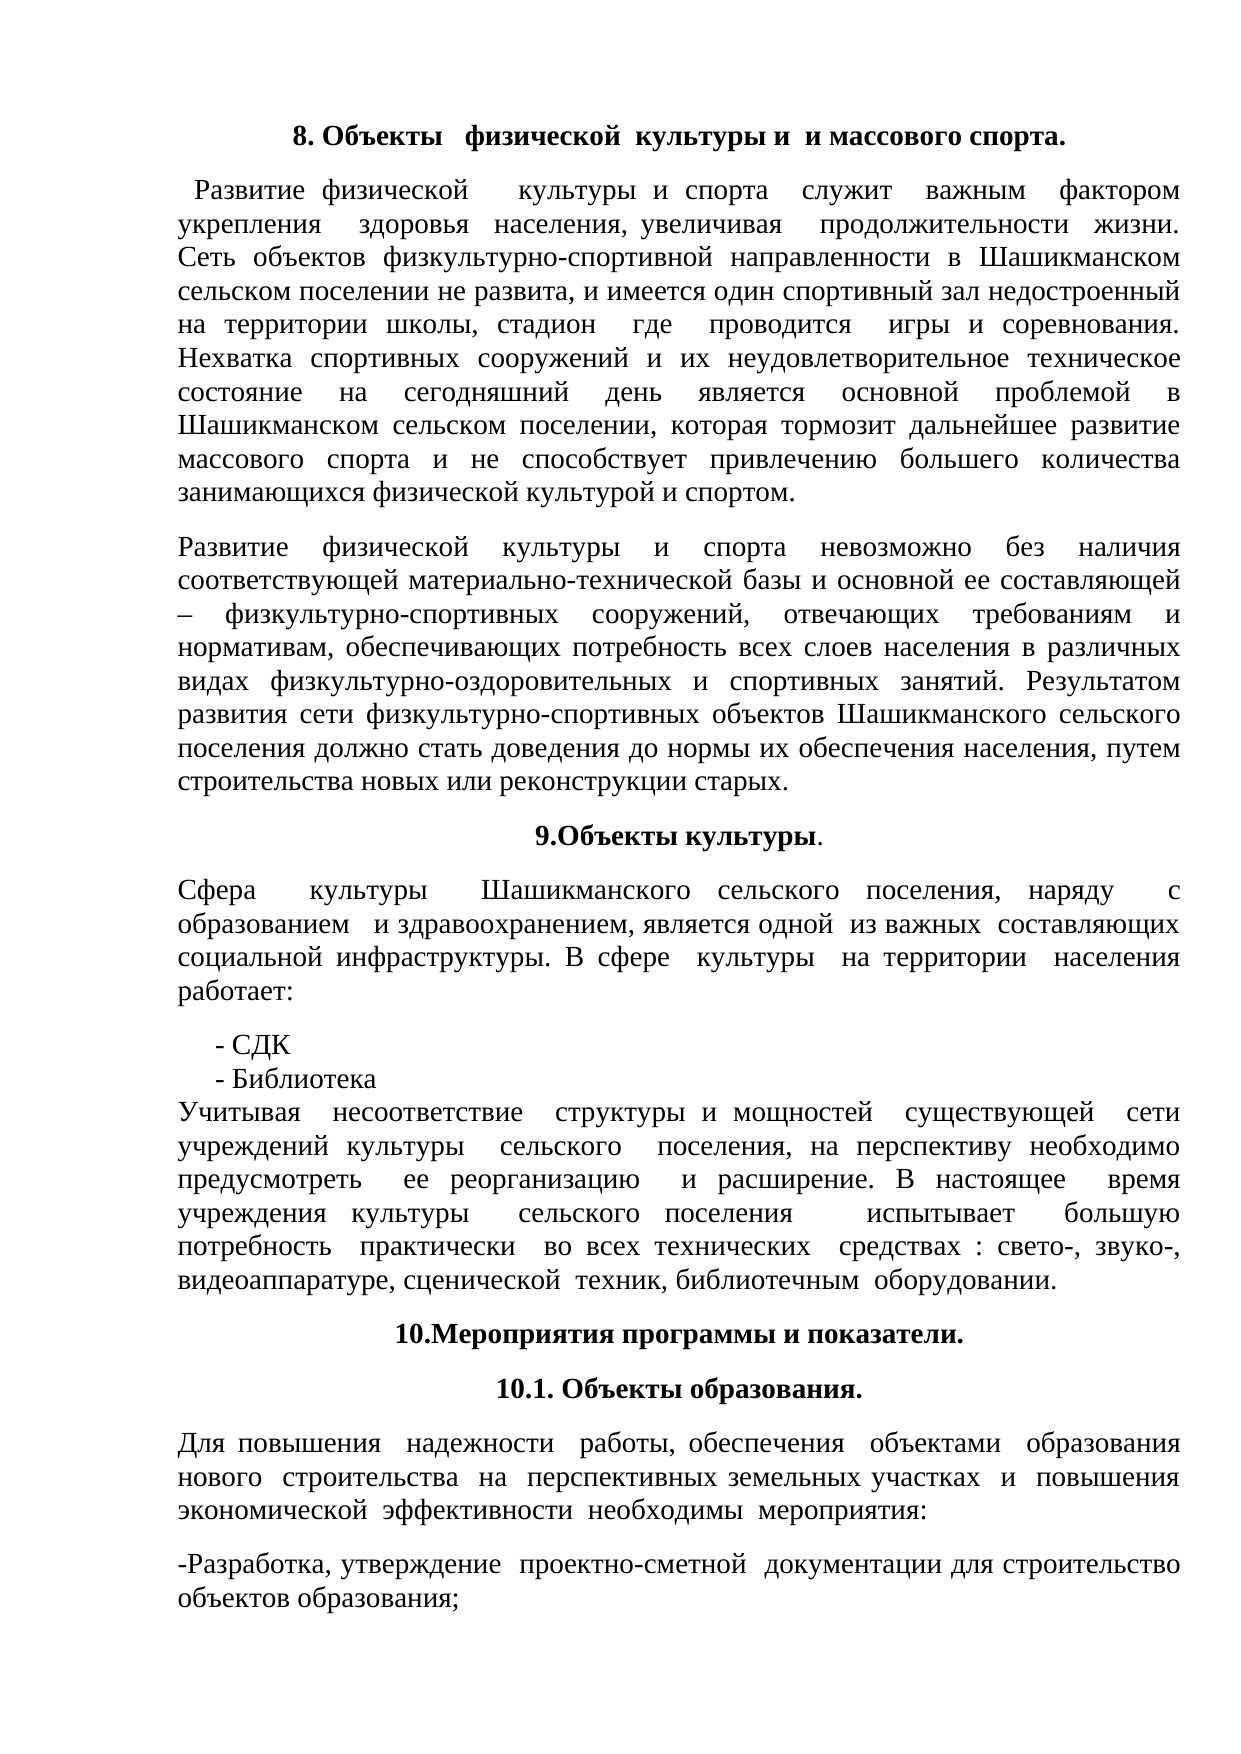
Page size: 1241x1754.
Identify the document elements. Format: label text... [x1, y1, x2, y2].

text 8. Объекты физической культуры и и массового спорта. [177, 118, 1181, 152]
text Развитие физической культуры и спорта невозможно без наличия соответствующей материально-технической базы и основной ее составляющей – физкультурно-спортивных сооружений, отвечающих требованиям и нормативам, обеспечивающих потребность всех слоев населения в различных видах физкультурно-оздоровительных и спортивных занятий. Результатом развития сети физкультурно-спортивных объектов Шашикманского сельского поселения должно стать доведения до нормы их обеспечения населения, путем строительства новых или реконструкции старых. [177, 529, 1181, 797]
text Учитывая несоответствие структуры и мощностей существующей сети учреждений культуры сельского поселения, на перспективу необходимо предусмотреть ее реорганизацию и расширение. В настоящее время учреждения культуры сельского поселения испытывает большую потребность практически во всех технических средствах : свето-, звуко-, видеоаппаратуре, сценической техник, библиотечным оборудовании. [177, 1094, 1181, 1296]
text Для повышения надежности работы, обеспечения объектами образования нового строительства на перспективных земельных участках и повышения экономической эффективности необходимы мероприятия: [177, 1425, 1181, 1526]
list - СДК [215, 1027, 1181, 1061]
text 10.1. Объекты образования. [177, 1371, 1181, 1404]
text Сфера культуры Шашикманского сельского поселения, наряду с образованием и здравоохранением, является одной из важных составляющих социальной инфраструктуры. В сфере культуры на территории населения работает: [177, 872, 1181, 1006]
text 9.Объекты культуры. [177, 818, 1181, 851]
text 10.Мероприятия программы и показатели. [177, 1316, 1181, 1350]
text -Разработка, утверждение проектно-сметной документации для строительство объектов образования; [177, 1547, 1181, 1614]
list - Библиотека [215, 1061, 1181, 1094]
text Развитие физической культуры и спорта служит важным фактором укрепления здоровья населения, увеличивая продолжительности жизни. Сеть объектов физкультурно-спортивной направленности в Шашикманском сельском поселении не развита, и имеется один спортивный зал недостроенный на территории школы, стадион где проводится игры и соревнования. Нехватка спортивных сооружений и их неудовлетворительное техническое состояние на сегодняшний день является основной проблемой в Шашикманском сельском поселении, которая тормозит дальнейшее развитие массового спорта и не способствует привлечению большего количества занимающихся физической культурой и спортом. [177, 172, 1181, 508]
